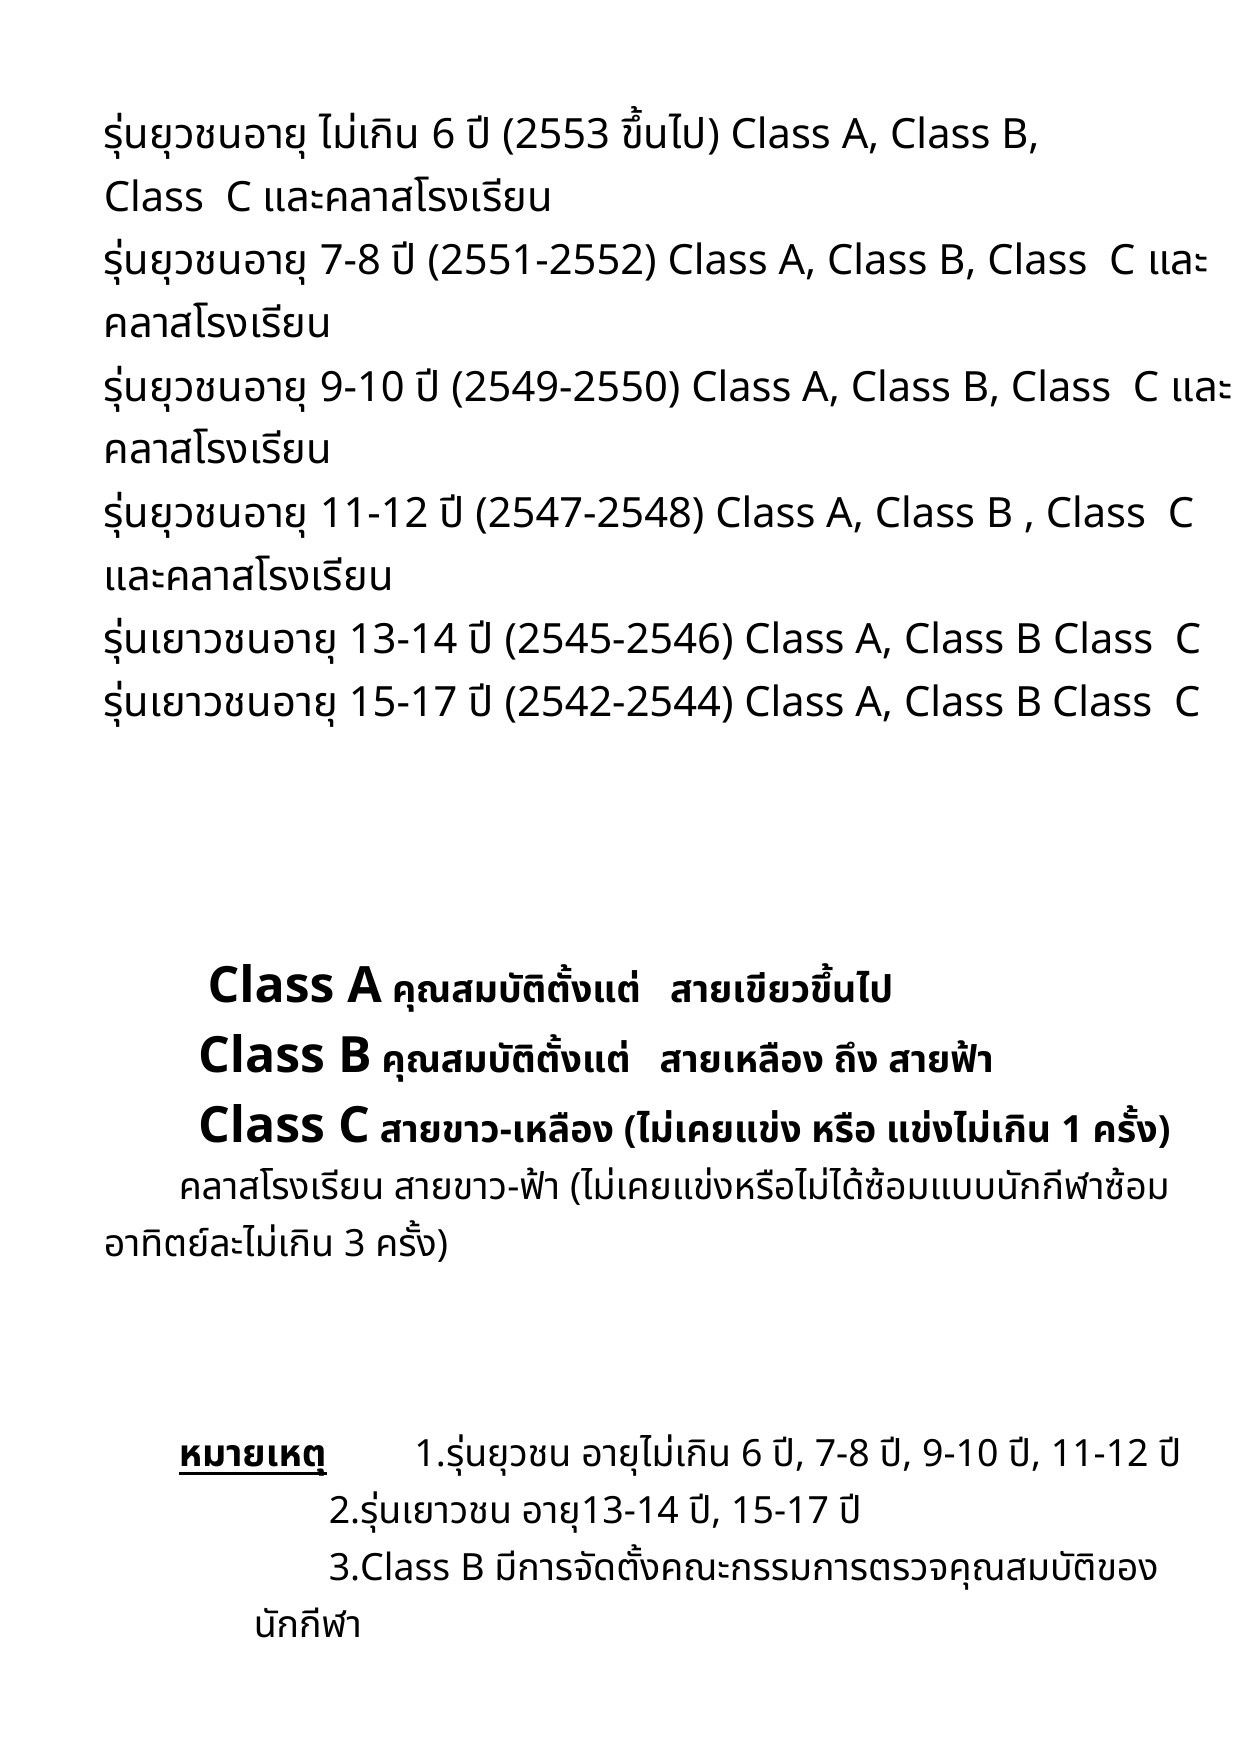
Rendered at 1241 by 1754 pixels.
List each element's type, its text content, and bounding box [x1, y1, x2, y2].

text Class C สายขาว-เหลือง (ไม่เคยแข่ง หรือ แข่งไม่เกิน 1 ครั้ง) [103, 1089, 1240, 1160]
text รุ่นยุวชนอายุ 11-12 ปี (2547-2548) Class A, Class B , Class C และคลาสโรงเรียน [103, 483, 1240, 609]
text รุ่นยุวชนอายุ 9-10 ปี (2549-2550) Class A, Class B, Class C และคลาสโรงเรียน [103, 356, 1240, 483]
text Class A คุณสมบัติตั้งแต่ สายเขียวขึ้นไป [103, 949, 1240, 1019]
text 3.Class B มีการจัดตั้งคณะกรรมการตรวจคุณสมบัติของนักกีฬา [253, 1541, 1240, 1654]
text รุ่นเยาวชนอายุ 15-17 ปี (2542-2544) Class A, Class B Class C [103, 672, 1240, 736]
text 2.รุ่นเยาวชน อายุ13-14 ปี, 15-17 ปี [253, 1484, 1240, 1541]
text รุ่นเยาวชนอายุ 13-14 ปี (2545-2546) Class A, Class B Class C [103, 609, 1240, 672]
text คลาสโรงเรียน สายขาว-ฟ้า (ไม่เคยแข่งหรือไม่ได้ซ้อมแบบนักกีฬาซ้อมอาทิตย์ละไม่เกิน 3 ครั้ง) [103, 1160, 1240, 1274]
text Class B คุณสมบัติตั้งแต่ สายเหลือง ถึง สายฟ้า [103, 1019, 1240, 1089]
text รุ่นยุวชนอายุ 7-8 ปี (2551-2552) Class A, Class B, Class C และคลาสโรงเรียน [103, 230, 1240, 356]
text หมายเหตุ 1.รุ่นยุวชน อายุไม่เกิน 6 ปี, 7-8 ปี, 9-10 ปี, 11-12 ปี [103, 1427, 1240, 1484]
text รุ่นยุวชนอายุ ไม่เกิน 6 ปี (2553 ขึ้นไป) Class A, Class B, Class C และคลาสโรงเรียน [103, 103, 1137, 230]
